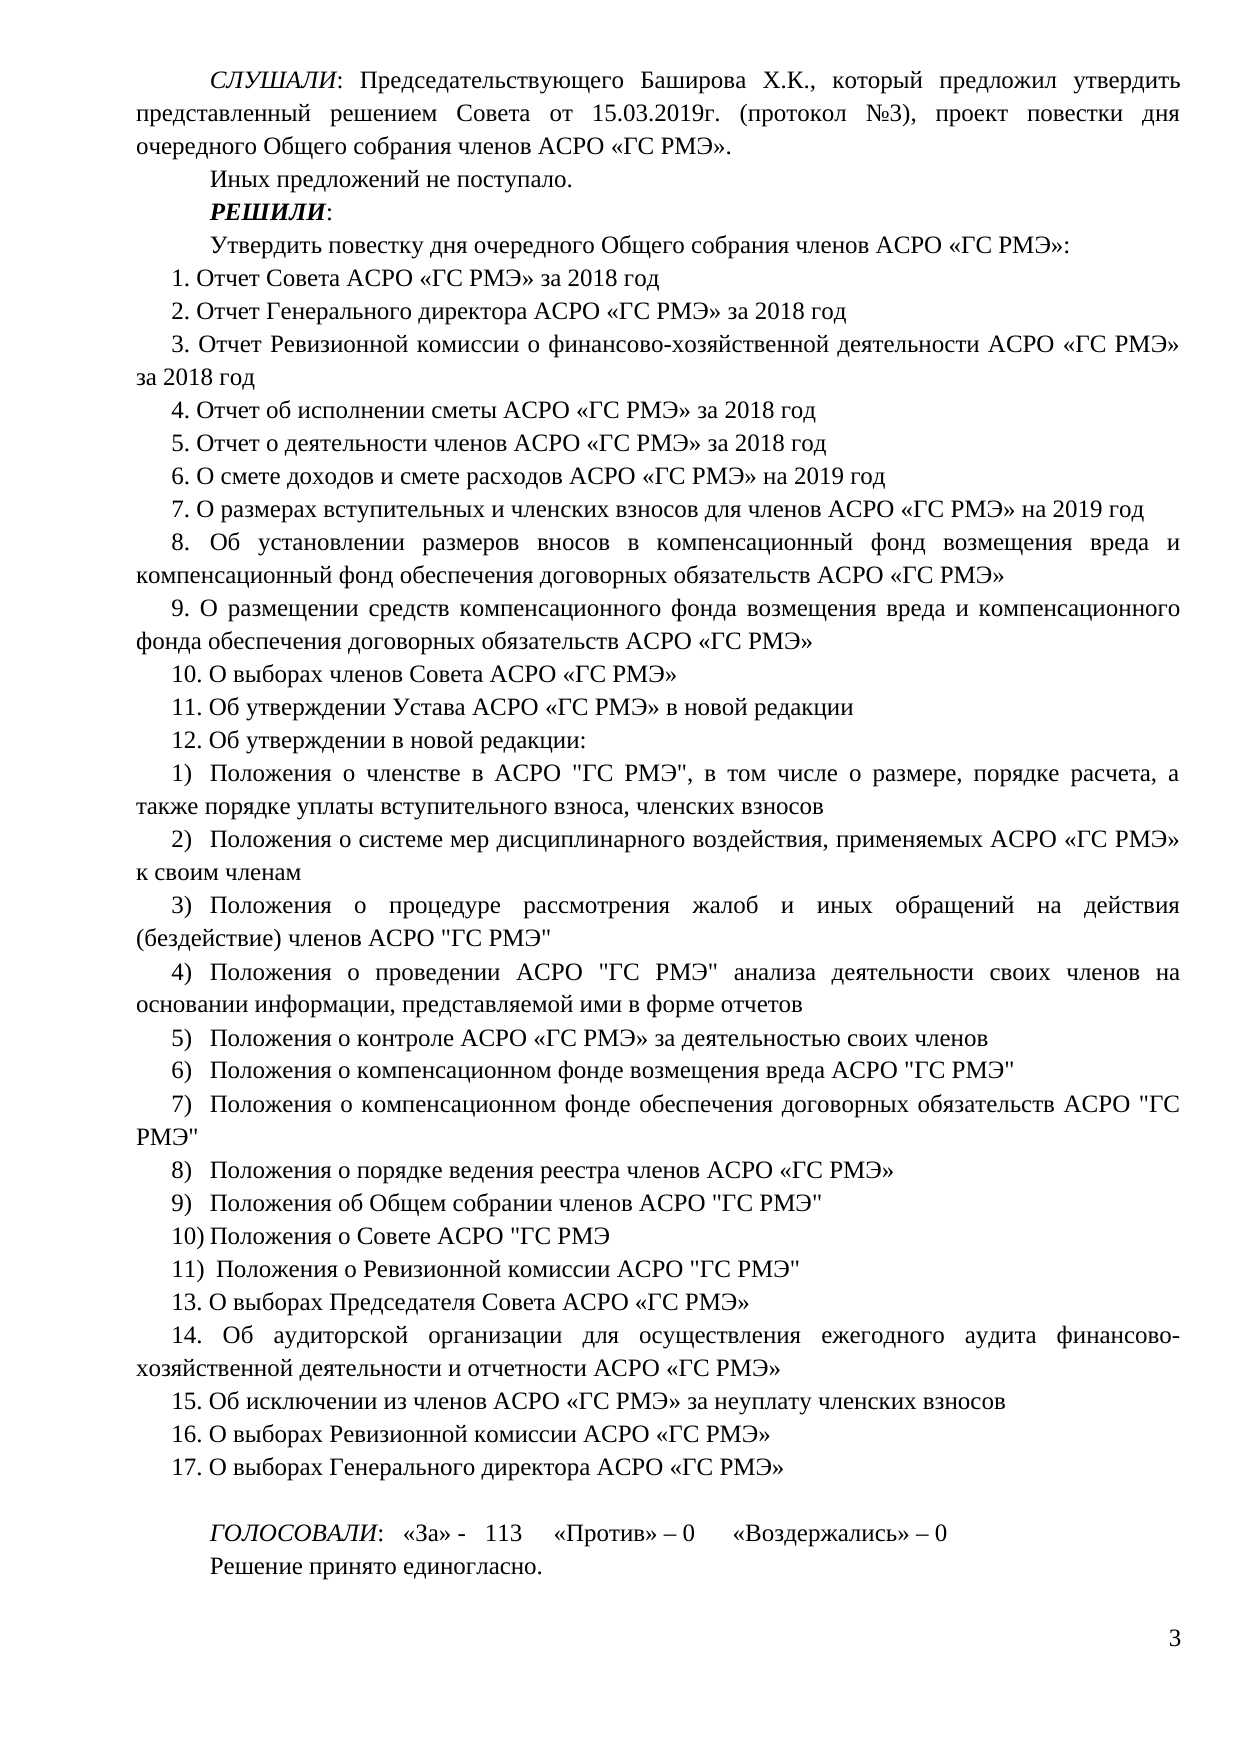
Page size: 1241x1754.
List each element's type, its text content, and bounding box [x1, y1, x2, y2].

text 14. Об аудиторской организации для осуществления ежегодного аудита финансово-хозяйственной деятельности и отчетности АСРО «ГС РМЭ» [136, 1320, 1181, 1382]
text 8) Положения о порядке ведения реестра членов АСРО «ГС РМЭ» [136, 1155, 1181, 1183]
text 11. Об утверждении Устава АСРО «ГС РМЭ» в новой редакции [136, 692, 1181, 721]
text 8. Об установлении размеров вносов в компенсационный фонд возмещения вреда и компенсационный фонд обеспечения договорных обязательств АСРО «ГС РМЭ» [136, 527, 1181, 589]
text 2. Отчет Генерального директора АСРО «ГС РМЭ» за 2018 год [136, 296, 1181, 325]
text 9) Положения об Общем собрании членов АСРО "ГС РМЭ" [136, 1188, 1181, 1216]
text 3. Отчет Ревизионной комиссии о финансово-хозяйственной деятельности АСРО «ГС РМЭ» за 2018 год [136, 329, 1181, 391]
text 5. Отчет о деятельности членов АСРО «ГС РМЭ» за 2018 год [136, 428, 1181, 457]
text 15. Об исключении из членов АСРО «ГС РМЭ» за неуплату членских взносов [136, 1386, 1181, 1414]
text 7. О размерах вступительных и членских взносов для членов АСРО «ГС РМЭ» на 2019 год [136, 494, 1181, 523]
text 7) Положения о компенсационном фонде обеспечения договорных обязательств АСРО "ГС РМЭ" [136, 1089, 1181, 1150]
text 13. О выборах Председателя Совета АСРО «ГС РМЭ» [136, 1287, 1181, 1316]
text 1. Отчет Совета АСРО «ГС РМЭ» за 2018 год [136, 263, 1181, 292]
text СЛУШАЛИ: Председательствующего Баширова Х.К., который предложил утвердить представленный решением Совета от 15.03.2019г. (протокол №3), проект повестки дня очередного Общего собрания членов АСРО «ГС РМЭ». [136, 65, 1181, 160]
text 17. О выборах Генерального директора АСРО «ГС РМЭ» [136, 1452, 1181, 1481]
text Решение принято единогласно. [136, 1551, 1181, 1580]
text РЕШИЛИ: [136, 197, 1181, 226]
text 16. О выборах Ревизионной комиссии АСРО «ГС РМЭ» [136, 1419, 1181, 1448]
text 10) Положения о Совете АСРО "ГС РМЭ [136, 1221, 1181, 1249]
text 12. Об утверждении в новой редакции: [136, 725, 1181, 754]
text 10. О выборах членов Совета АСРО «ГС РМЭ» [136, 659, 1181, 688]
text 6) Положения о компенсационном фонде возмещения вреда АСРО "ГС РМЭ" [136, 1056, 1181, 1084]
text 1) Положения о членстве в АСРО "ГС РМЭ", в том числе о размере, порядке расчета, а также порядке уплаты вступительного взноса, членских взносов [136, 758, 1181, 820]
text 3) Положения о процедуре рассмотрения жалоб и иных обращений на действия (бездействие) членов АСРО "ГС РМЭ" [136, 891, 1181, 952]
text 9. О размещении средств компенсационного фонда возмещения вреда и компенсационного фонда обеспечения договорных обязательств АСРО «ГС РМЭ» [136, 593, 1181, 655]
text ГОЛОСОВАЛИ: «За» - 113 «Против» – 0 «Воздержались» – 0 [136, 1518, 1181, 1547]
text 4. Отчет об исполнении сметы АСРО «ГС РМЭ» за 2018 год [136, 395, 1181, 424]
text 2) Положения о системе мер дисциплинарного воздействия, применяемых АСРО «ГС РМЭ» к своим членам [136, 824, 1181, 886]
text Утвердить повестку дня очередного Общего собрания членов АСРО «ГС РМЭ»: [136, 230, 1181, 259]
text Иных предложений не поступало. [136, 164, 1181, 193]
text 5) Положения о контроле АСРО «ГС РМЭ» за деятельностью своих членов [136, 1023, 1181, 1051]
text 4) Положения о проведении АСРО "ГС РМЭ" анализа деятельности своих членов на основании информации, представляемой ими в форме отчетов [136, 957, 1181, 1018]
text 6. О смете доходов и смете расходов АСРО «ГС РМЭ» на 2019 год [136, 461, 1181, 490]
text 11) Положения о Ревизионной комиссии АСРО "ГС РМЭ" [136, 1254, 1181, 1282]
